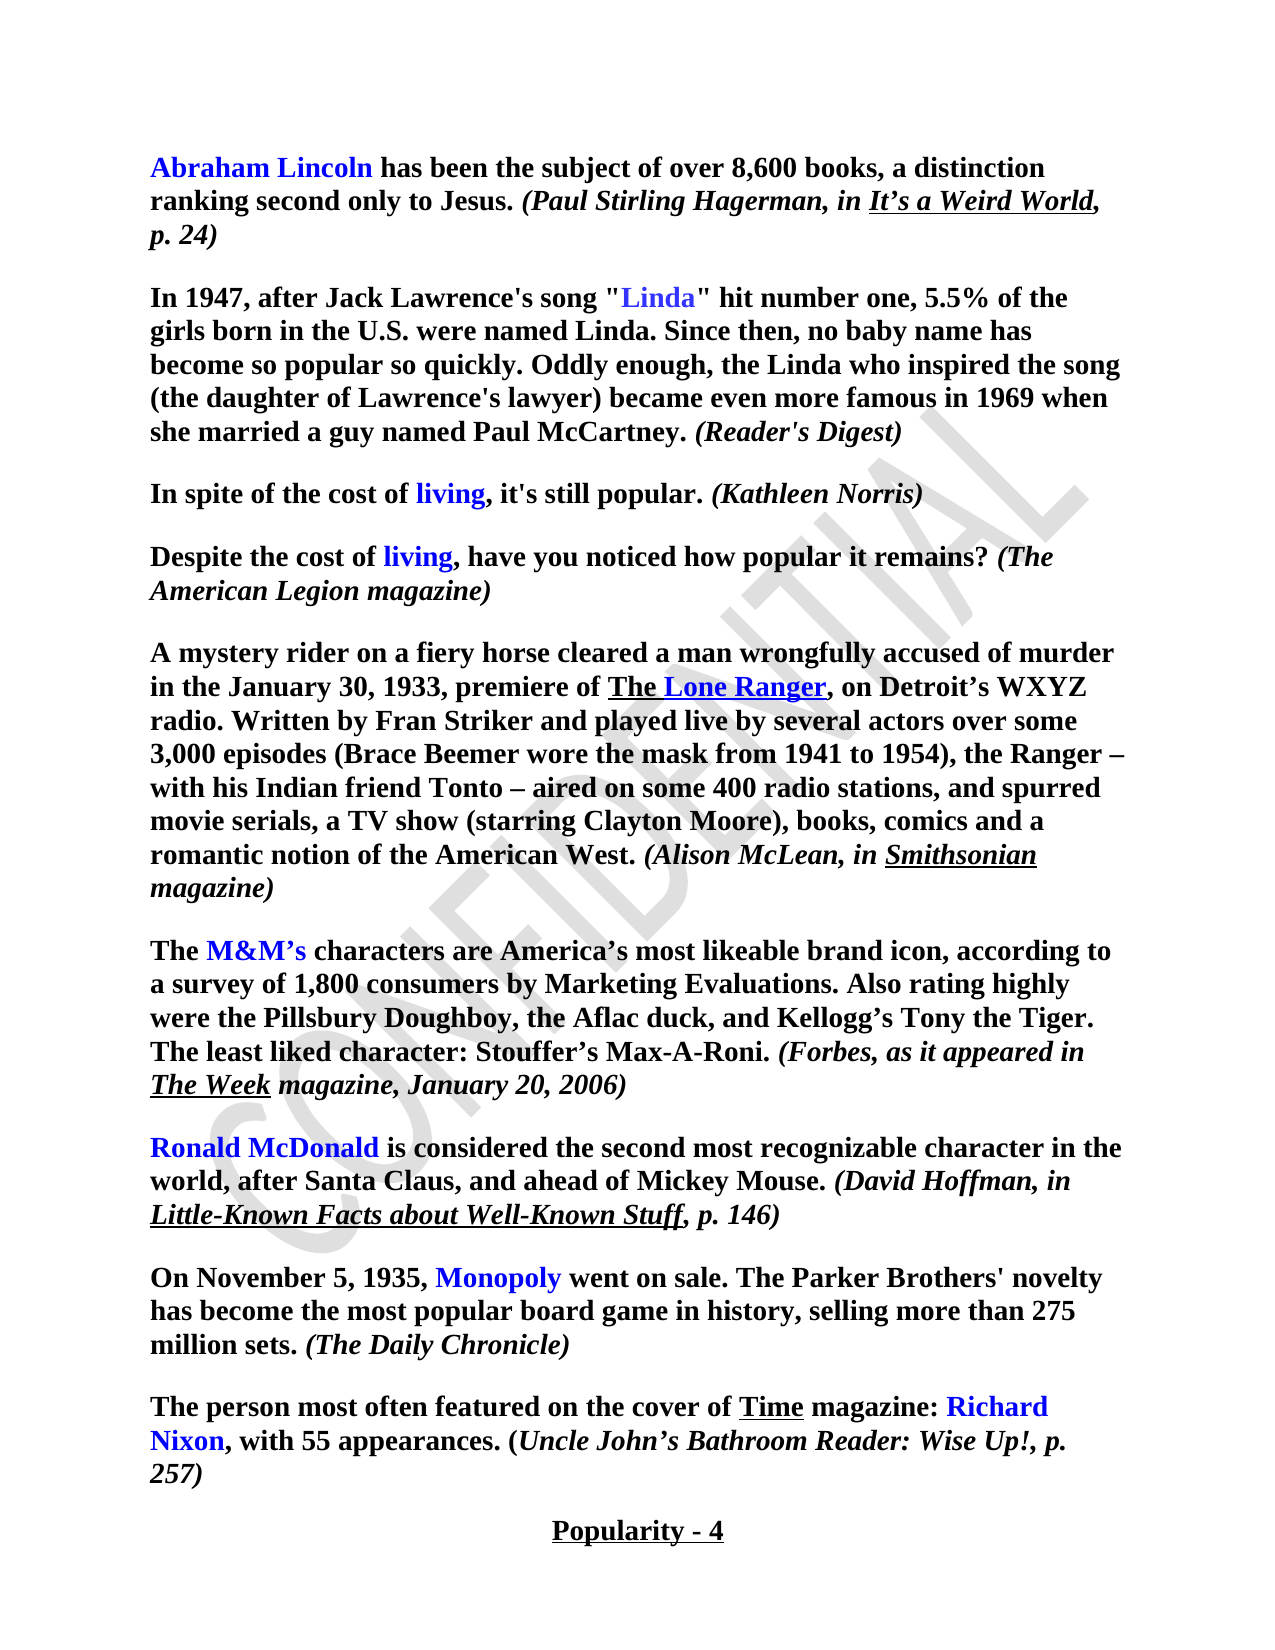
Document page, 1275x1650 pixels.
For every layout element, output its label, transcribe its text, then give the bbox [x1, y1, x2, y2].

text Ronald McDonald is considered the second most recognizable character in the world, after Santa Claus, and ahead of Mickey Mouse. (David Hoffman, in Little-Known Facts about Well-Known Stuff, p. 146) [150, 1130, 1125, 1231]
text The person most often featured on the cover of Time magazine: Richard Nixon, with 55 appearances. (Uncle John’s Bathroom Reader: Wise Up!, p. 257) [150, 1389, 1125, 1490]
text In spite of the cost of living, it's still popular. (Kathleen Norris) [150, 477, 1125, 510]
text Abraham Lincoln has been the subject of over 8,600 books, a distinction ranking second only to Jesus. (Paul Stirling Hagerman, in It’s a Weird World, p. 24) [150, 150, 1125, 251]
text In 1947, after Jack Lawrence's song "Linda" hit number one, 5.5% of the girls born in the U.S. were named Linda. Since then, no baby name has become so popular so quickly. Oddly enough, the Linda who inspired the song (the daughter of Lawrence's lawyer) became even more famous in 1969 when she married a guy named Paul McCartney. (Reader's Digest) [150, 280, 1125, 447]
text Despite the cost of living, have you noticed how popular it remains? (The American Legion magazine) [150, 539, 1125, 606]
text The M&M’s characters are ’s most likeable brand icon, according to a survey of 1,800 consumers by Marketing Evaluations. Also rating highly were the Pillsbury Doughboy, the Aflac duck, and Kellogg’s Tony the Tiger. The least liked character: Stouffer’s Max-A-Roni. (Forbes, as it appeared in The Week magazine, January 20, 2006) [150, 933, 1125, 1101]
text On November 5, 1935, Monopoly went on sale. The Parker Brothers' novelty has become the most popular board game in history, selling more than 275 million sets. (The Daily Chronicle) [150, 1260, 1125, 1360]
text A mystery rider on a fiery horse cleared a man wrongfully accused of murder in the January 30, 1933, premiere of The Lone Ranger, on ’s WXYZ radio. Written by Fran Striker and played live by several actors over some 3,000 episodes (Brace Beemer wore the mask from 1941 to 1954), the Ranger – with his Indian friend Tonto – aired on some 400 radio stations, and spurred movie serials, a TV show (starring Clayton Moore), books, comics and a romantic notion of the American West. (Alison McLean, in Smithsonian magazine) [150, 636, 1125, 904]
